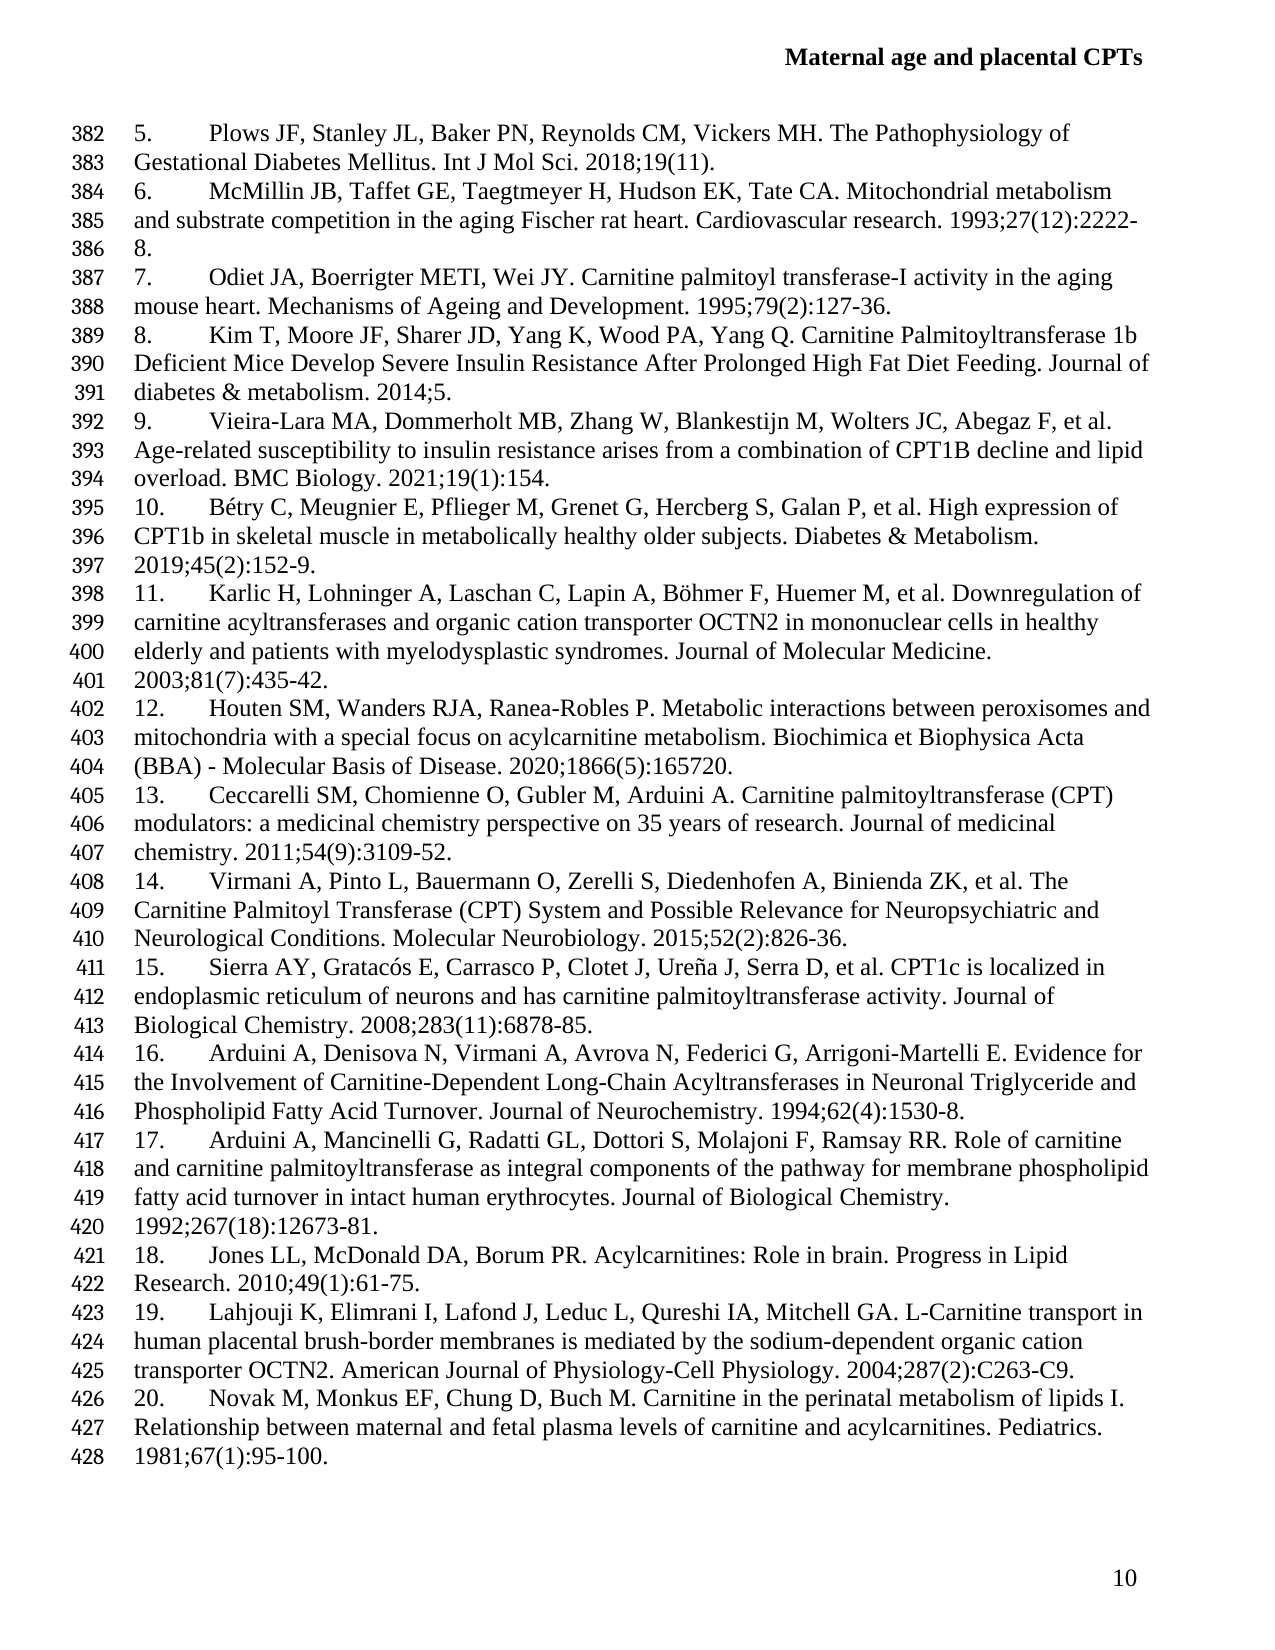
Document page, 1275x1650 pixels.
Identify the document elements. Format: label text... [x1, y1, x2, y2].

text 11. Karlic H, Lohninger A, Laschan C, Lapin A, Böhmer F, Huemer M, et al. Downregulation of carnitine acyltransferases and organic cation transporter OCTN2 in mononuclear cells in healthy elderly and patients with myelodysplastic syndromes. Journal of Molecular Medicine. 2003;81(7):435-42. [133, 578, 1152, 693]
text 17. Arduini A, Mancinelli G, Radatti GL, Dottori S, Molajoni F, Ramsay RR. Role of carnitine and carnitine palmitoyltransferase as integral components of the pathway for membrane phospholipid fatty acid turnover in intact human erythrocytes. Journal of Biological Chemistry. 1992;267(18):12673-81. [133, 1125, 1152, 1240]
text 16. Arduini A, Denisova N, Virmani A, Avrova N, Federici G, Arrigoni-Martelli E. Evidence for the Involvement of Carnitine-Dependent Long-Chain Acyltransferases in Neuronal Triglyceride and Phospholipid Fatty Acid Turnover. Journal of Neurochemistry. 1994;62(4):1530-8. [133, 1038, 1152, 1125]
text 9. Vieira-Lara MA, Dommerholt MB, Zhang W, Blankestijn M, Wolters JC, Abegaz F, et al. Age-related susceptibility to insulin resistance arises from a combination of CPT1B decline and lipid overload. BMC Biology. 2021;19(1):154. [133, 406, 1152, 492]
text 6. McMillin JB, Taffet GE, Taegtmeyer H, Hudson EK, Tate CA. Mitochondrial metabolism and substrate competition in the aging Fischer rat heart. Cardiovascular research. 1993;27(12):2222-8. [133, 176, 1152, 262]
text 18. Jones LL, McDonald DA, Borum PR. Acylcarnitines: Role in brain. Progress in Lipid Research. 2010;49(1):61-75. [133, 1240, 1152, 1297]
text 13. Ceccarelli SM, Chomienne O, Gubler M, Arduini A. Carnitine palmitoyltransferase (CPT) modulators: a medicinal chemistry perspective on 35 years of research. Journal of medicinal chemistry. 2011;54(9):3109-52. [133, 780, 1152, 866]
text 5. Plows JF, Stanley JL, Baker PN, Reynolds CM, Vickers MH. The Pathophysiology of Gestational Diabetes Mellitus. Int J Mol Sci. 2018;19(11). [133, 118, 1152, 176]
text 14. Virmani A, Pinto L, Bauermann O, Zerelli S, Diedenhofen A, Binienda ZK, et al. The Carnitine Palmitoyl Transferase (CPT) System and Possible Relevance for Neuropsychiatric and Neurological Conditions. Molecular Neurobiology. 2015;52(2):826-36. [133, 866, 1152, 952]
text 7. Odiet JA, Boerrigter METI, Wei JY. Carnitine palmitoyl transferase-I activity in the aging mouse heart. Mechanisms of Ageing and Development. 1995;79(2):127-36. [133, 262, 1152, 320]
text 19. Lahjouji K, Elimrani I, Lafond J, Leduc L, Qureshi IA, Mitchell GA. L-Carnitine transport in human placental brush-border membranes is mediated by the sodium-dependent organic cation transporter OCTN2. American Journal of Physiology-Cell Physiology. 2004;287(2):C263-C9. [133, 1297, 1152, 1383]
text 15. Sierra AY, Gratacós E, Carrasco P, Clotet J, Ureña J, Serra D, et al. CPT1c is localized in endoplasmic reticulum of neurons and has carnitine palmitoyltransferase activity. Journal of Biological Chemistry. 2008;283(11):6878-85. [133, 952, 1152, 1038]
text 10. Bétry C, Meugnier E, Pflieger M, Grenet G, Hercberg S, Galan P, et al. High expression of CPT1b in skeletal muscle in metabolically healthy older subjects. Diabetes & Metabolism. 2019;45(2):152-9. [133, 492, 1152, 578]
text 8. Kim T, Moore JF, Sharer JD, Yang K, Wood PA, Yang Q. Carnitine Palmitoyltransferase 1b Deficient Mice Develop Severe Insulin Resistance After Prolonged High Fat Diet Feeding. Journal of diabetes & metabolism. 2014;5. [133, 320, 1152, 406]
text 12. Houten SM, Wanders RJA, Ranea-Robles P. Metabolic interactions between peroxisomes and mitochondria with a special focus on acylcarnitine metabolism. Biochimica et Biophysica Acta (BBA) - Molecular Basis of Disease. 2020;1866(5):165720. [133, 693, 1152, 780]
text 20. Novak M, Monkus EF, Chung D, Buch M. Carnitine in the perinatal metabolism of lipids I. Relationship between maternal and fetal plasma levels of carnitine and acylcarnitines. Pediatrics. 1981;67(1):95-100. [133, 1383, 1152, 1470]
